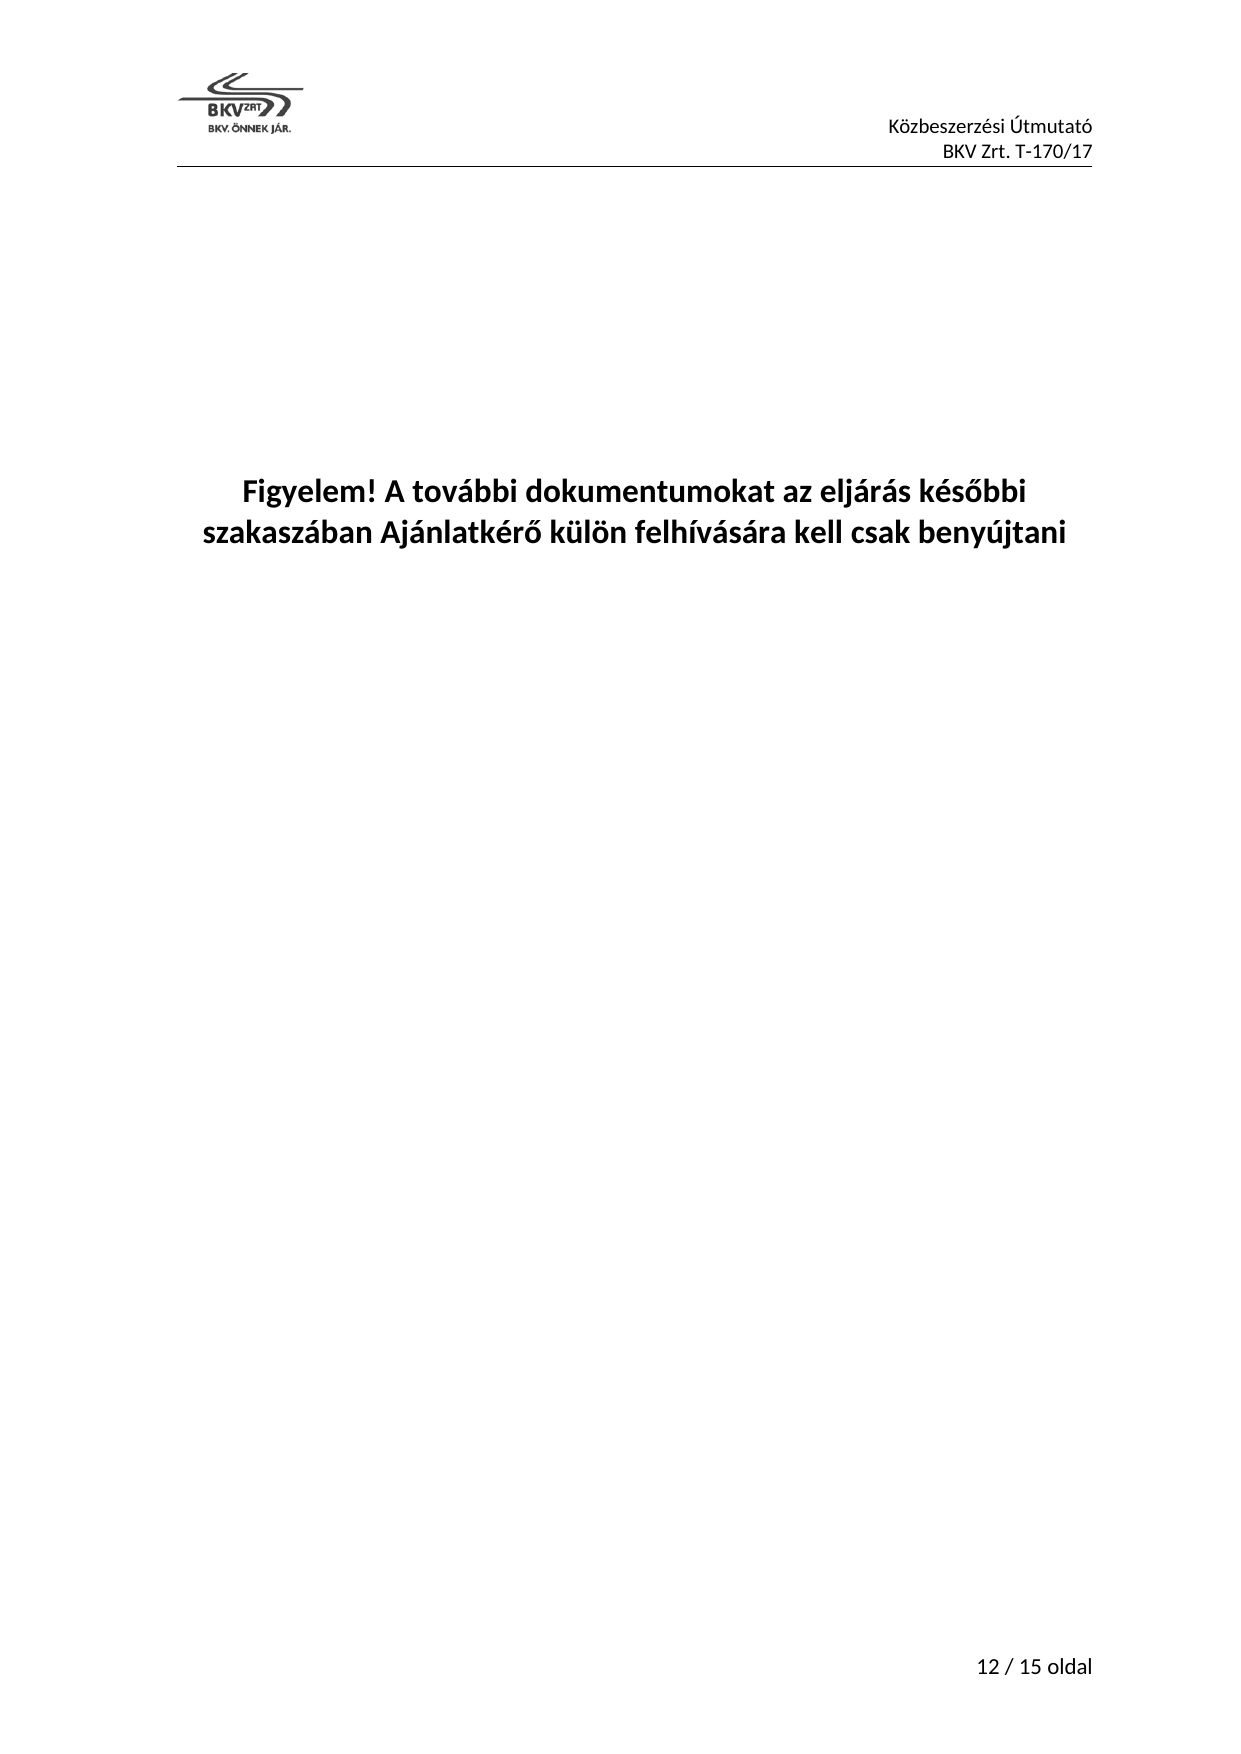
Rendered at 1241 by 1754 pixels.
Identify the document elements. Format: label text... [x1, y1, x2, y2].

picture [177, 73, 304, 134]
text Figyelem! A további dokumentumokat az eljárás későbbi szakaszában Ajánlatkérő külön felhívására kell csak benyújtani [177, 470, 1092, 552]
